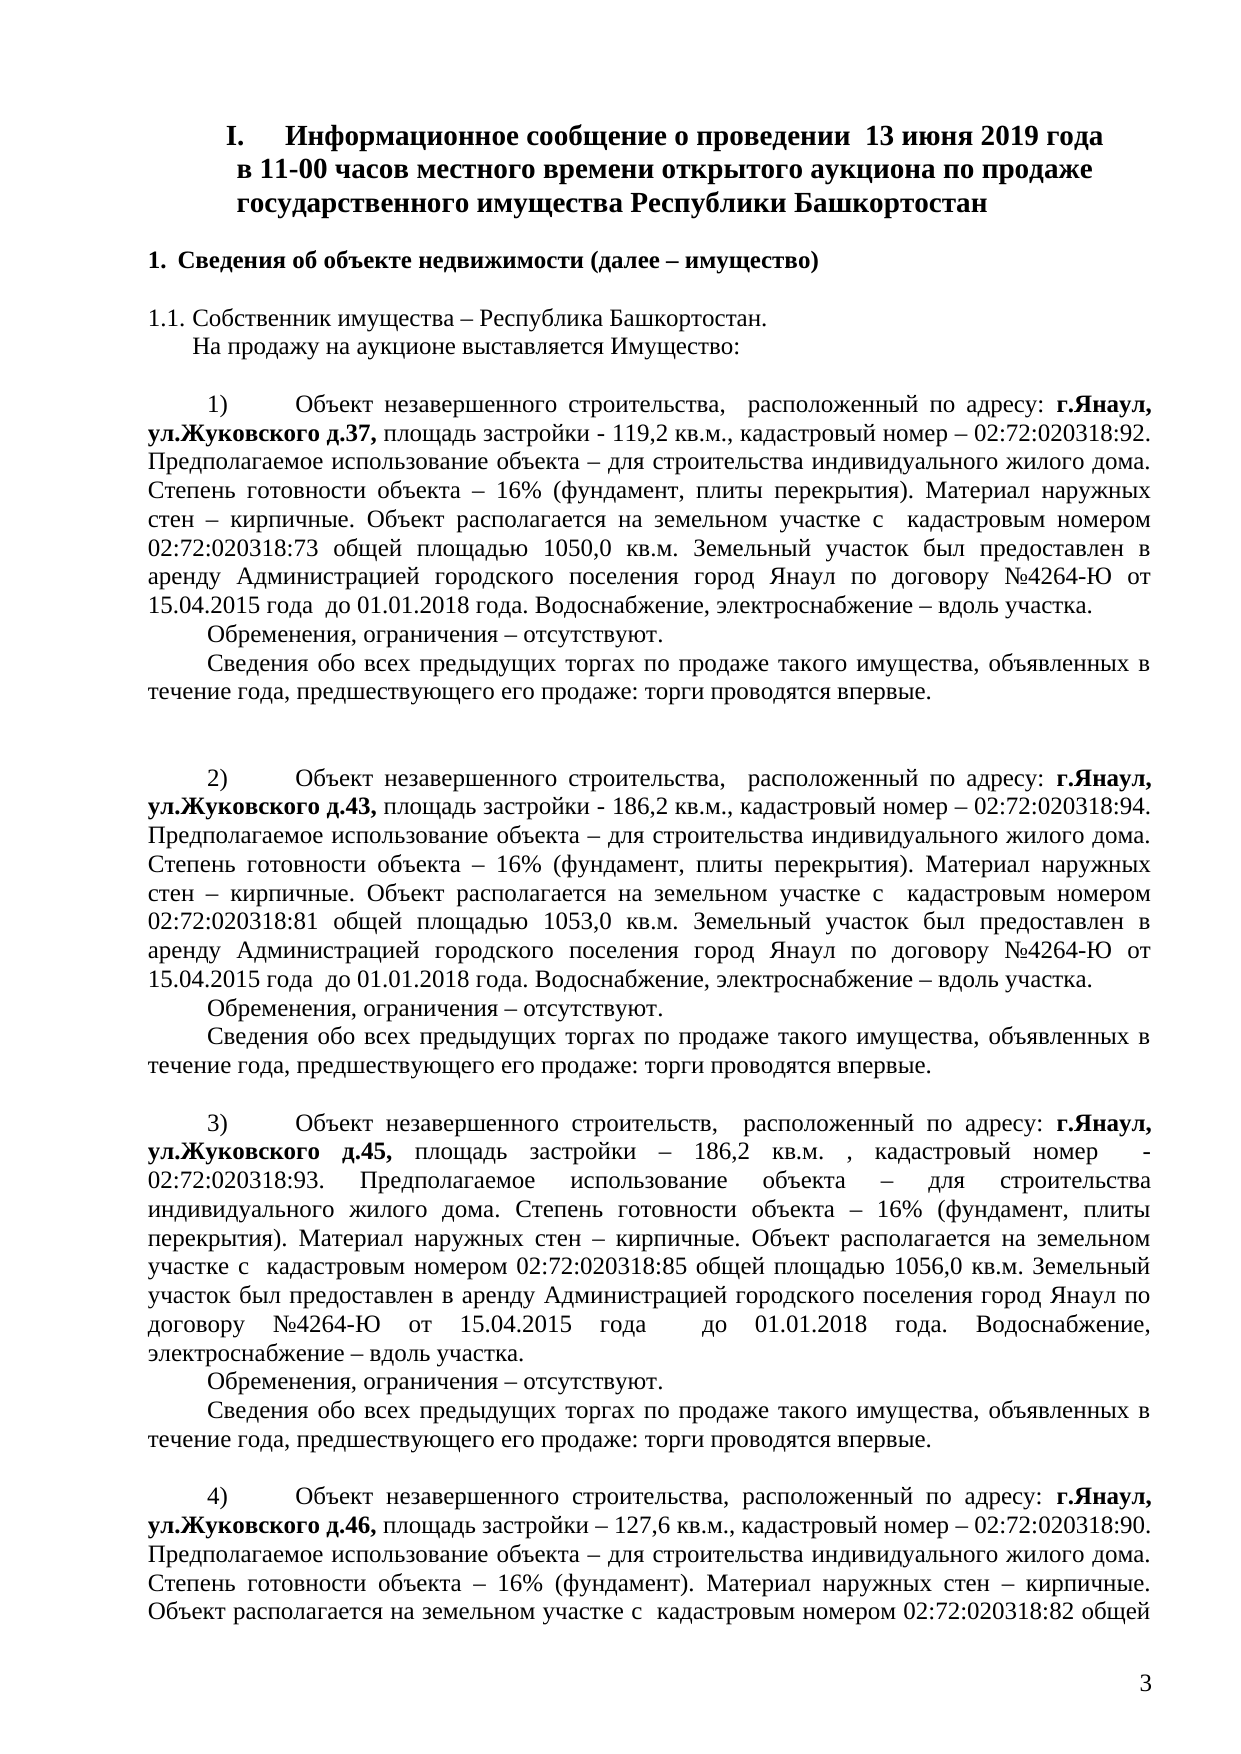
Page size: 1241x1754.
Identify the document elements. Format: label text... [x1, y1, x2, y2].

text Сведения обо всех предыдущих торгах по продаже такого имущества, объявленных в течение года, предшествующего его продаже: торги проводятся впервые. [148, 1395, 1152, 1453]
list Объект незавершенного строительства, расположенный по адресу: г.Янаул, ул.Жуковского д.37, площадь застройки - 119,2 кв.м., кадастровый номер – 02:72:020318:92. Предполагаемое использование объекта – для строительства индивидуального жилого дома. Степень готовности объекта – 16% (фундамент, плиты перекрытия). Материал наружных стен – кирпичные. Объект располагается на земельном участке с кадастровым номером 02:72:020318:73 общей площадью 1050,0 кв.м. Земельный участок был предоставлен в аренду Администрацией городского поселения город Янаул по договору №4264-Ю от 15.04.2015 года до 01.01.2018 года. Водоснабжение, электроснабжение – вдоль участка. [148, 389, 1152, 619]
list Объект незавершенного строительств, расположенный по адресу: г.Янаул, ул.Жуковского д.45, площадь застройки – 186,2 кв.м. , кадастровый номер - 02:72:020318:93. Предполагаемое использование объекта – для строительства индивидуального жилого дома. Степень готовности объекта – 16% (фундамент, плиты перекрытия). Материал наружных стен – кирпичные. Объект располагается на земельном участке с кадастровым номером 02:72:020318:85 общей площадью 1056,0 кв.м. Земельный участок был предоставлен в аренду Администрацией городского поселения город Янаул по договору №4264-Ю от 15.04.2015 года до 01.01.2018 года. Водоснабжение, электроснабжение – вдоль участка. [148, 1108, 1152, 1366]
list Информационное сообщение о проведении 13 июня 2019 года [177, 118, 1152, 152]
text Сведения обо всех предыдущих торгах по продаже такого имущества, объявленных в течение года, предшествующего его продаже: торги проводятся впервые. [148, 1021, 1152, 1079]
list Сведения об объекте недвижимости (далее – имущество) [148, 245, 1152, 274]
list Объект незавершенного строительства, расположенный по адресу: г.Янаул, ул.Жуковского д.43, площадь застройки - 186,2 кв.м., кадастровый номер – 02:72:020318:94. Предполагаемое использование объекта – для строительства индивидуального жилого дома. Степень готовности объекта – 16% (фундамент, плиты перекрытия). Материал наружных стен – кирпичные. Объект располагается на земельном участке с кадастровым номером 02:72:020318:81 общей площадью 1053,0 кв.м. Земельный участок был предоставлен в аренду Администрацией городского поселения город Янаул по договору №4264-Ю от 15.04.2015 года до 01.01.2018 года. Водоснабжение, электроснабжение – вдоль участка. [148, 763, 1152, 993]
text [148, 1481, 1152, 1625]
text Обременения, ограничения – отсутствуют. [148, 993, 1152, 1021]
text Сведения обо всех предыдущих торгах по продаже такого имущества, объявленных в течение года, предшествующего его продаже: торги проводятся впервые. [148, 648, 1152, 705]
list в 11-00 часов местного времени открытого аукциона по продаже государственного имущества Республики Башкортостан [236, 152, 1152, 219]
text Обременения, ограничения – отсутствуют. [148, 1366, 1152, 1395]
list Собственник имущества – Республика Башкортостан. [148, 303, 1152, 331]
list На продажу на аукционе выставляется Имущество: [148, 331, 1152, 360]
text Обременения, ограничения – отсутствуют. [148, 619, 1152, 648]
